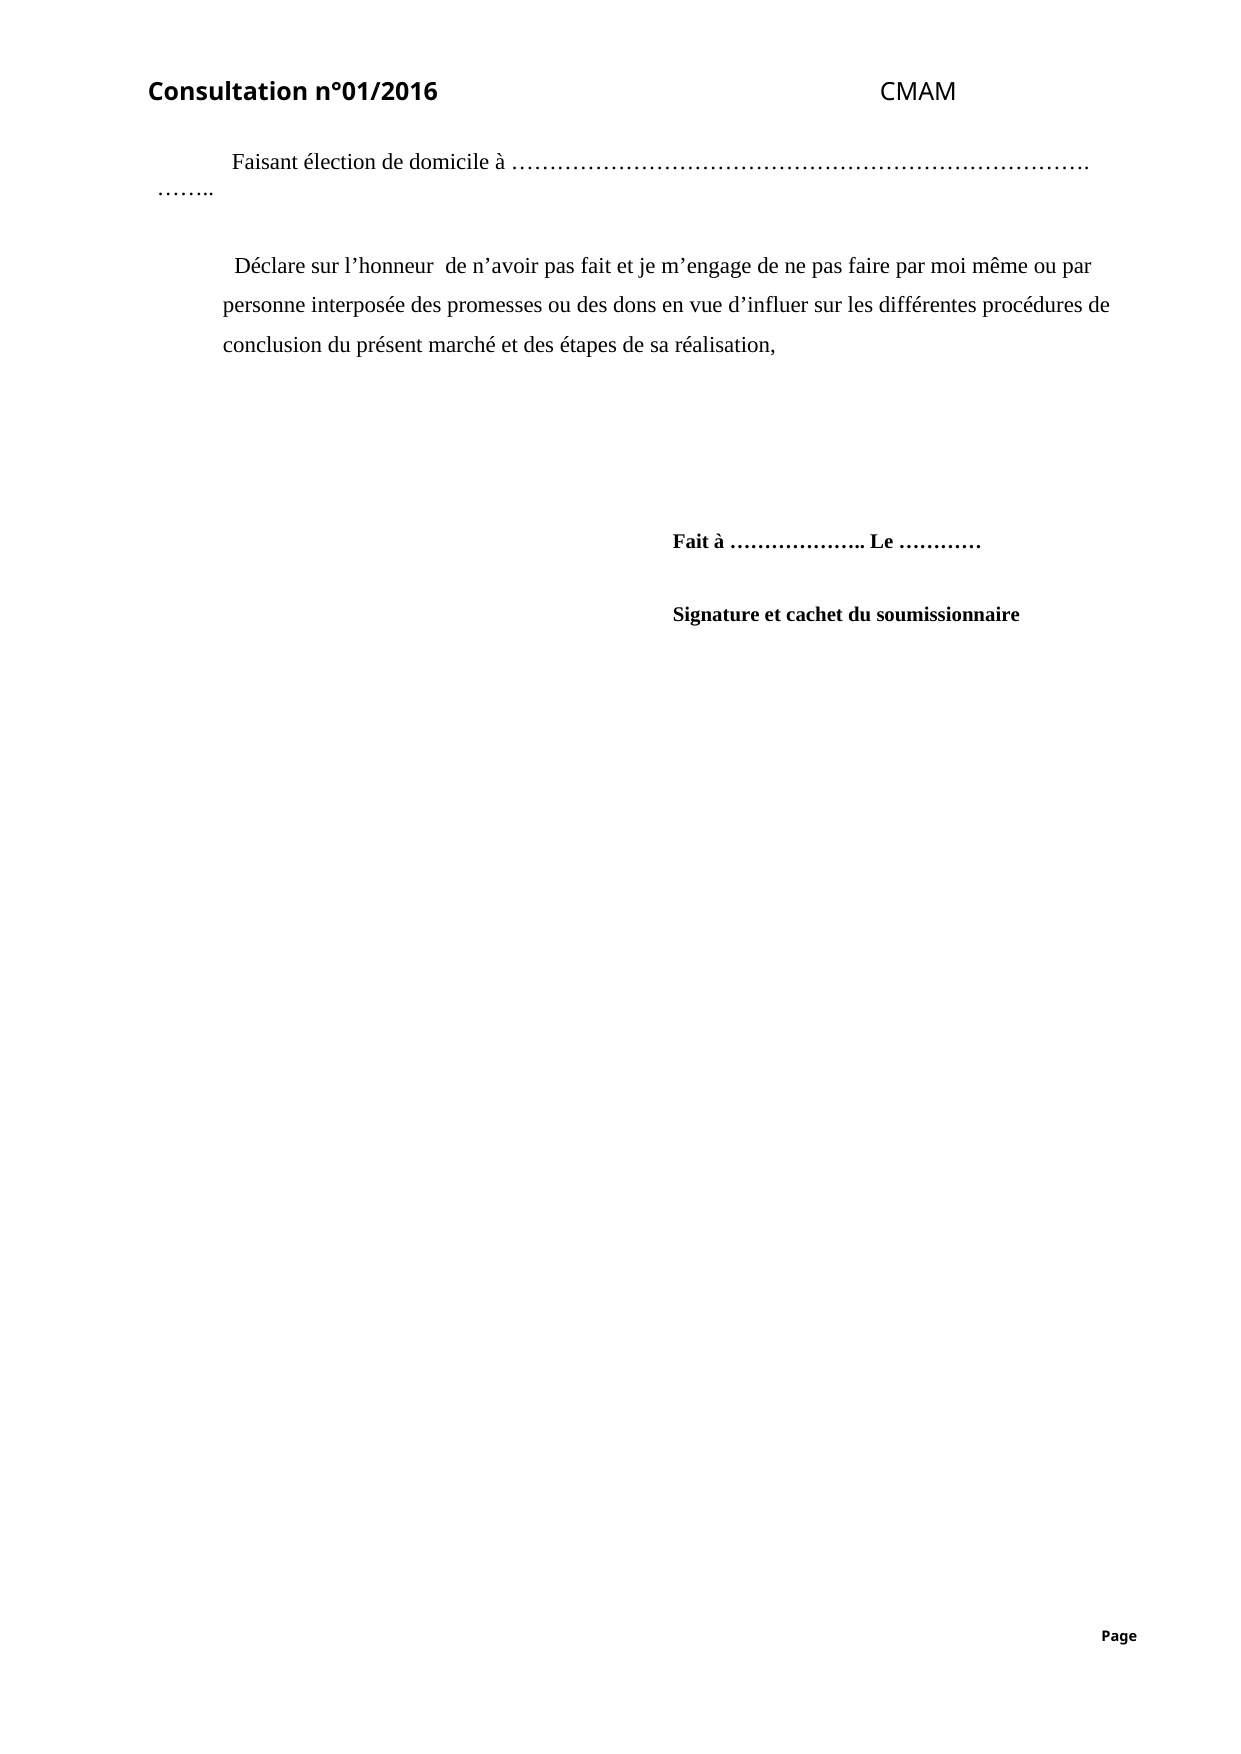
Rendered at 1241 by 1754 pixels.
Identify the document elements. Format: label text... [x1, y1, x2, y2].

text Faisant élection de domicile à ………………………………………………………………….…….. [157, 148, 1137, 200]
text Déclare sur l’honneur de n’avoir pas fait et je m’engage de ne pas faire par moi même ou par personne interposée des promesses ou des dons en vue d’influer sur les différentes procédures de conclusion du présent marché et des étapes de sa réalisation, [223, 252, 1137, 357]
text Signature et cachet du soumissionnaire [598, 602, 1137, 626]
text Fait à ……………….. Le ………… [598, 529, 1137, 553]
